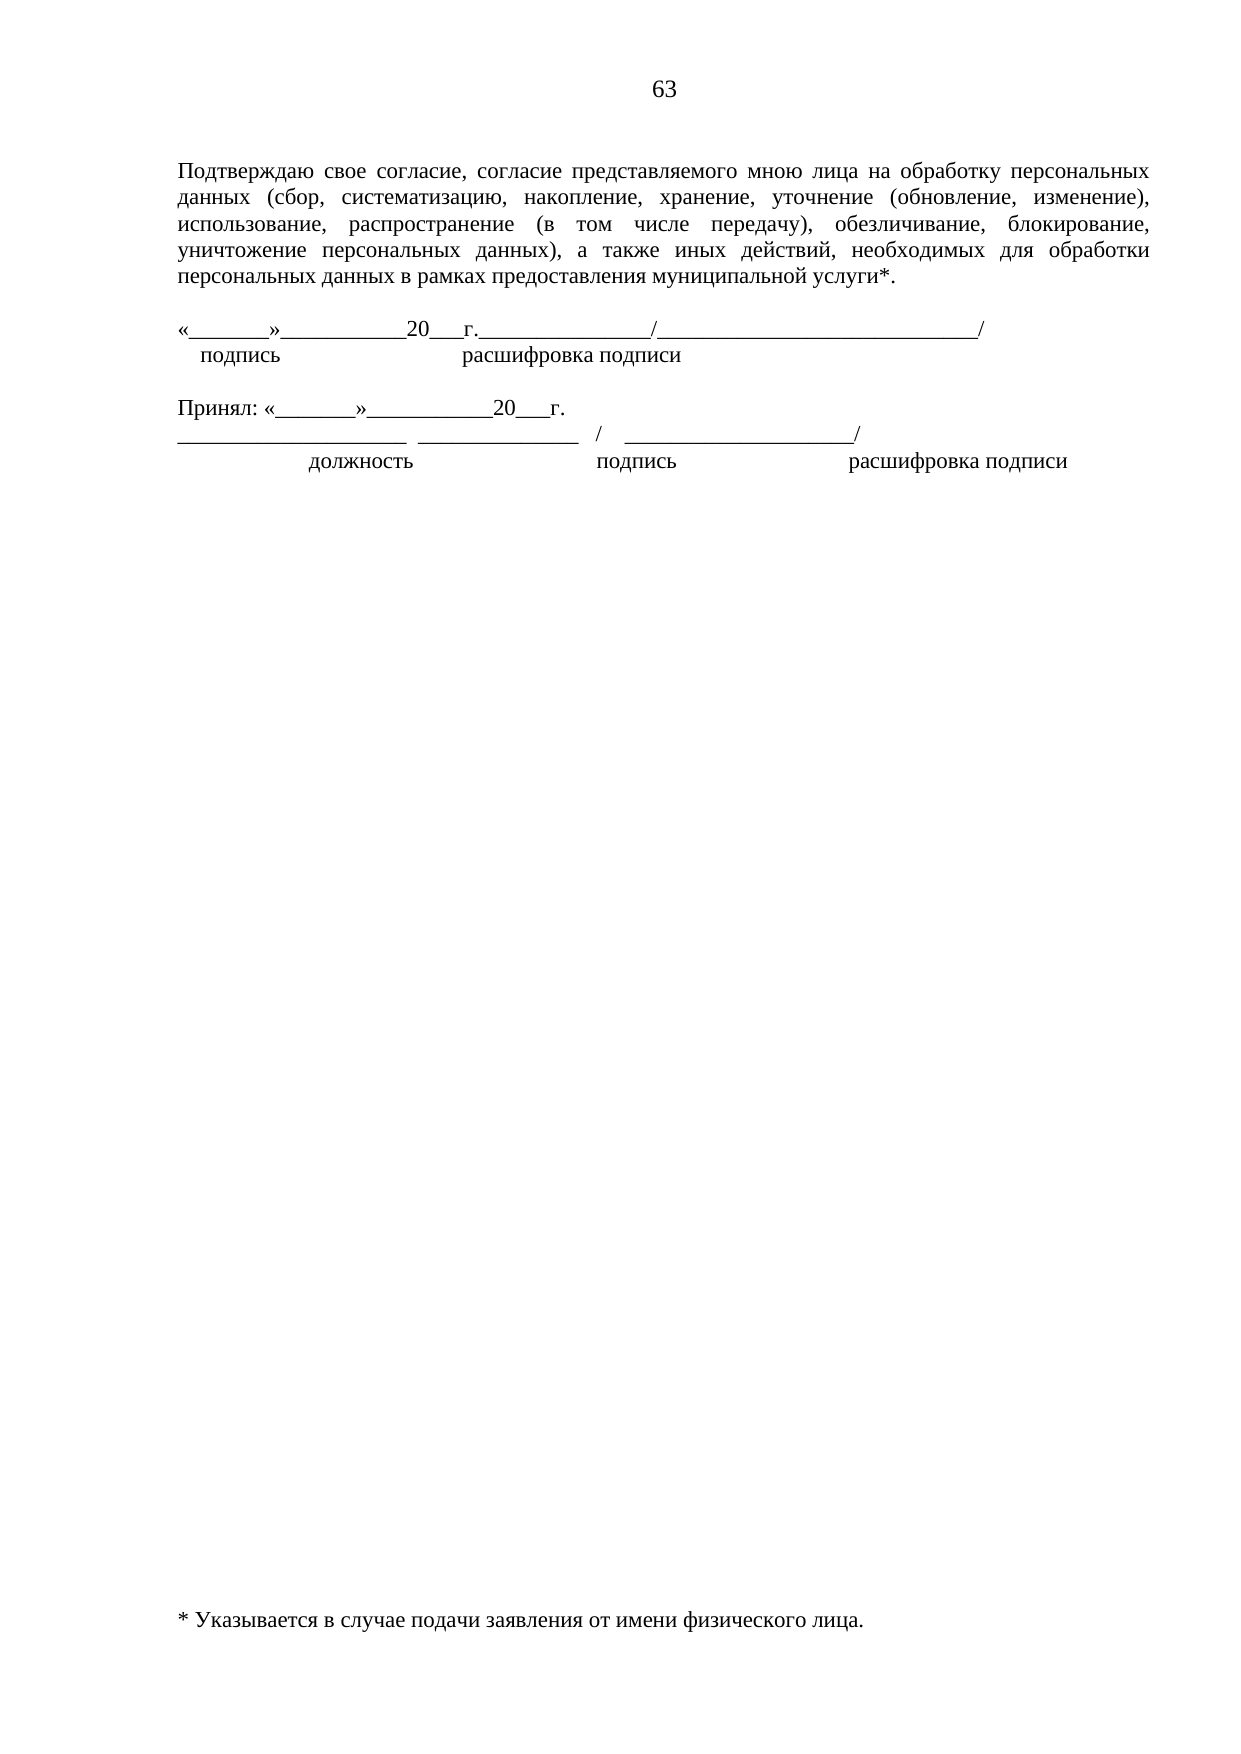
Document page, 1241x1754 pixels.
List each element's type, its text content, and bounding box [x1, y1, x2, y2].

text должность подпись расшифровка подписи [177, 447, 1152, 473]
text Подтверждаю свое согласие, согласие представляемого мною лица на обработку персональных данных (сбор, систематизацию, накопление, хранение, уточнение (обновление, изменение), использование, распространение (в том числе передачу), обезличивание, блокирование, уничтожение персональных данных), а также иных действий, необходимых для обработки персональных данных в рамках предоставления муниципальной услуги*. [177, 157, 1152, 289]
text * Указывается в случае подачи заявления от имени физического лица. [177, 1606, 1152, 1633]
text Принял: «_______»___________20___г. [177, 394, 1152, 421]
text ____________________ ______________ / ____________________/ [177, 421, 1152, 447]
text подпись расшифровка подписи [177, 341, 1152, 368]
text «_______»___________20___г._______________/____________________________/ [177, 315, 1152, 341]
